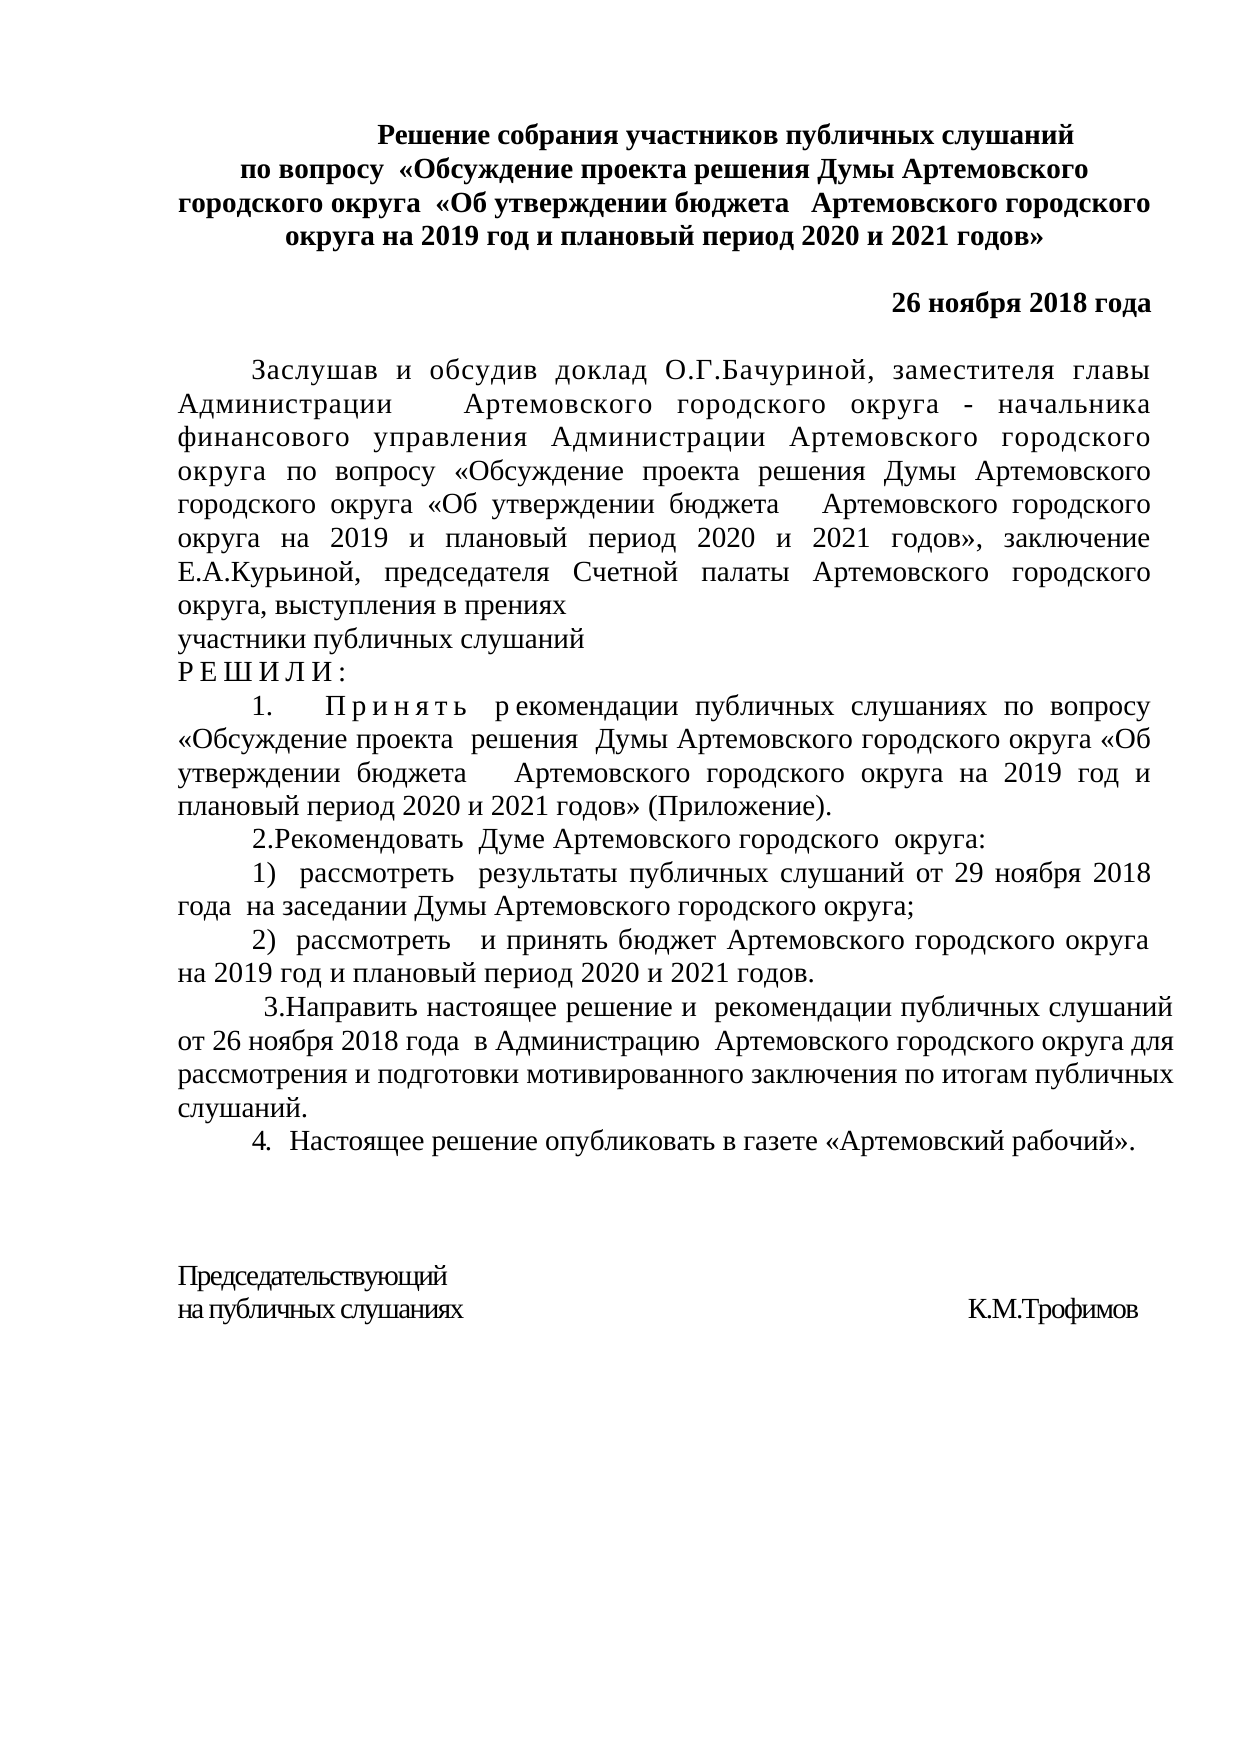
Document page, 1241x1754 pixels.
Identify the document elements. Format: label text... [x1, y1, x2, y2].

list Настоящее решение опубликовать в газете «Артемовский рабочий». [252, 1124, 1152, 1157]
text участники публичных слушаний [177, 621, 1152, 654]
text 3.Направить настоящее решение и рекомендации публичных слушаний от 26 ноября 2018 года в Администрацию Артемовского городского округа для рассмотрения и подготовки мотивированного заключения по итогам публичных слушаний. [177, 990, 1174, 1124]
text на публичных слушаниях К.М.Трофимов [177, 1292, 1152, 1326]
text 1) рассмотреть результаты публичных слушаний от 29 ноября 2018 года на заседании Думы Артемовского городского округа; [177, 856, 1152, 923]
text 2.Рекомендовать Думе Артемовского городского округа: [177, 822, 1152, 856]
text Заслушав и обсудив доклад О.Г.Бачуриной, заместителя главы Администрации Артемовского городского округа - начальника финансового управления Администрации Артемовского городского округа по вопросу «Обсуждение проекта решения Думы Артемовского городского округа «Об утверждении бюджета Артемовского городского округа на 2019 и плановый период 2020 и 2021 годов», заключение Е.А.Курьиной, председателя Счетной палаты Артемовского городского округа, выступления в прениях [177, 352, 1152, 621]
text 26 ноября 2018 года [177, 285, 1152, 319]
text Председательствующий [177, 1258, 1152, 1292]
text Решение собрания участников публичных слушаний [374, 118, 1077, 151]
list Принять рекомендации публичных слушаниях по вопросу «Обсуждение проекта решения Думы Артемовского городского округа «Об утверждении бюджета Артемовского городского округа на 2019 год и плановый период 2020 и 2021 годов» (Приложение). [177, 688, 1152, 822]
text 2) рассмотреть и принять бюджет Артемовского городского округа на 2019 год и плановый период 2020 и 2021 годов. [177, 923, 1152, 990]
text РЕШИЛИ: [177, 654, 1152, 688]
text по вопросу «Обсуждение проекта решения Думы Артемовского городского округа «Об утверждении бюджета Артемовского городского округа на 2019 год и плановый период 2020 и 2021 годов» [177, 151, 1152, 252]
